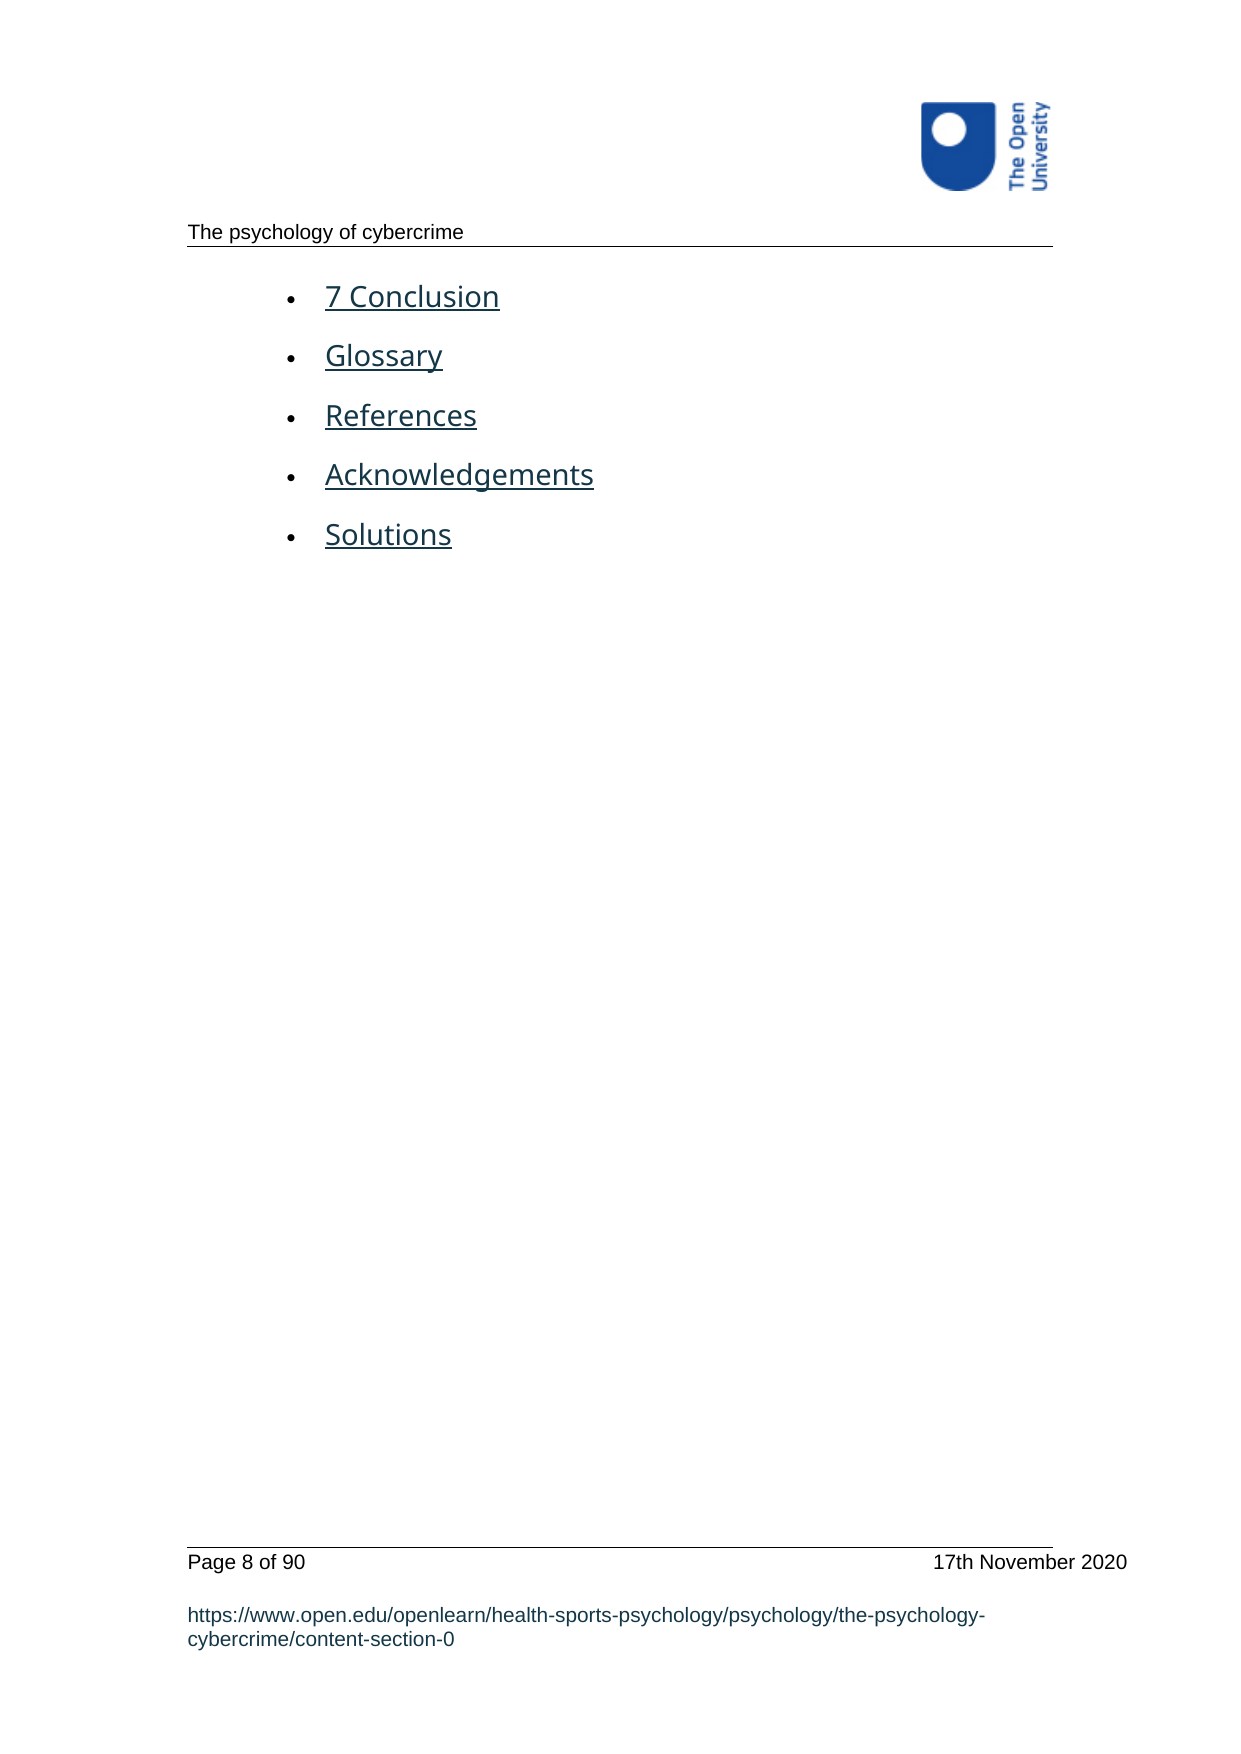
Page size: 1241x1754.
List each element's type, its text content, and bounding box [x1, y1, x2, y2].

list Solutions [287, 514, 1053, 553]
list References [287, 395, 1053, 434]
list Acknowledgements [287, 454, 1053, 494]
list Glossary [287, 335, 1053, 375]
picture [921, 102, 1052, 191]
list 7 Conclusion [287, 276, 1053, 316]
